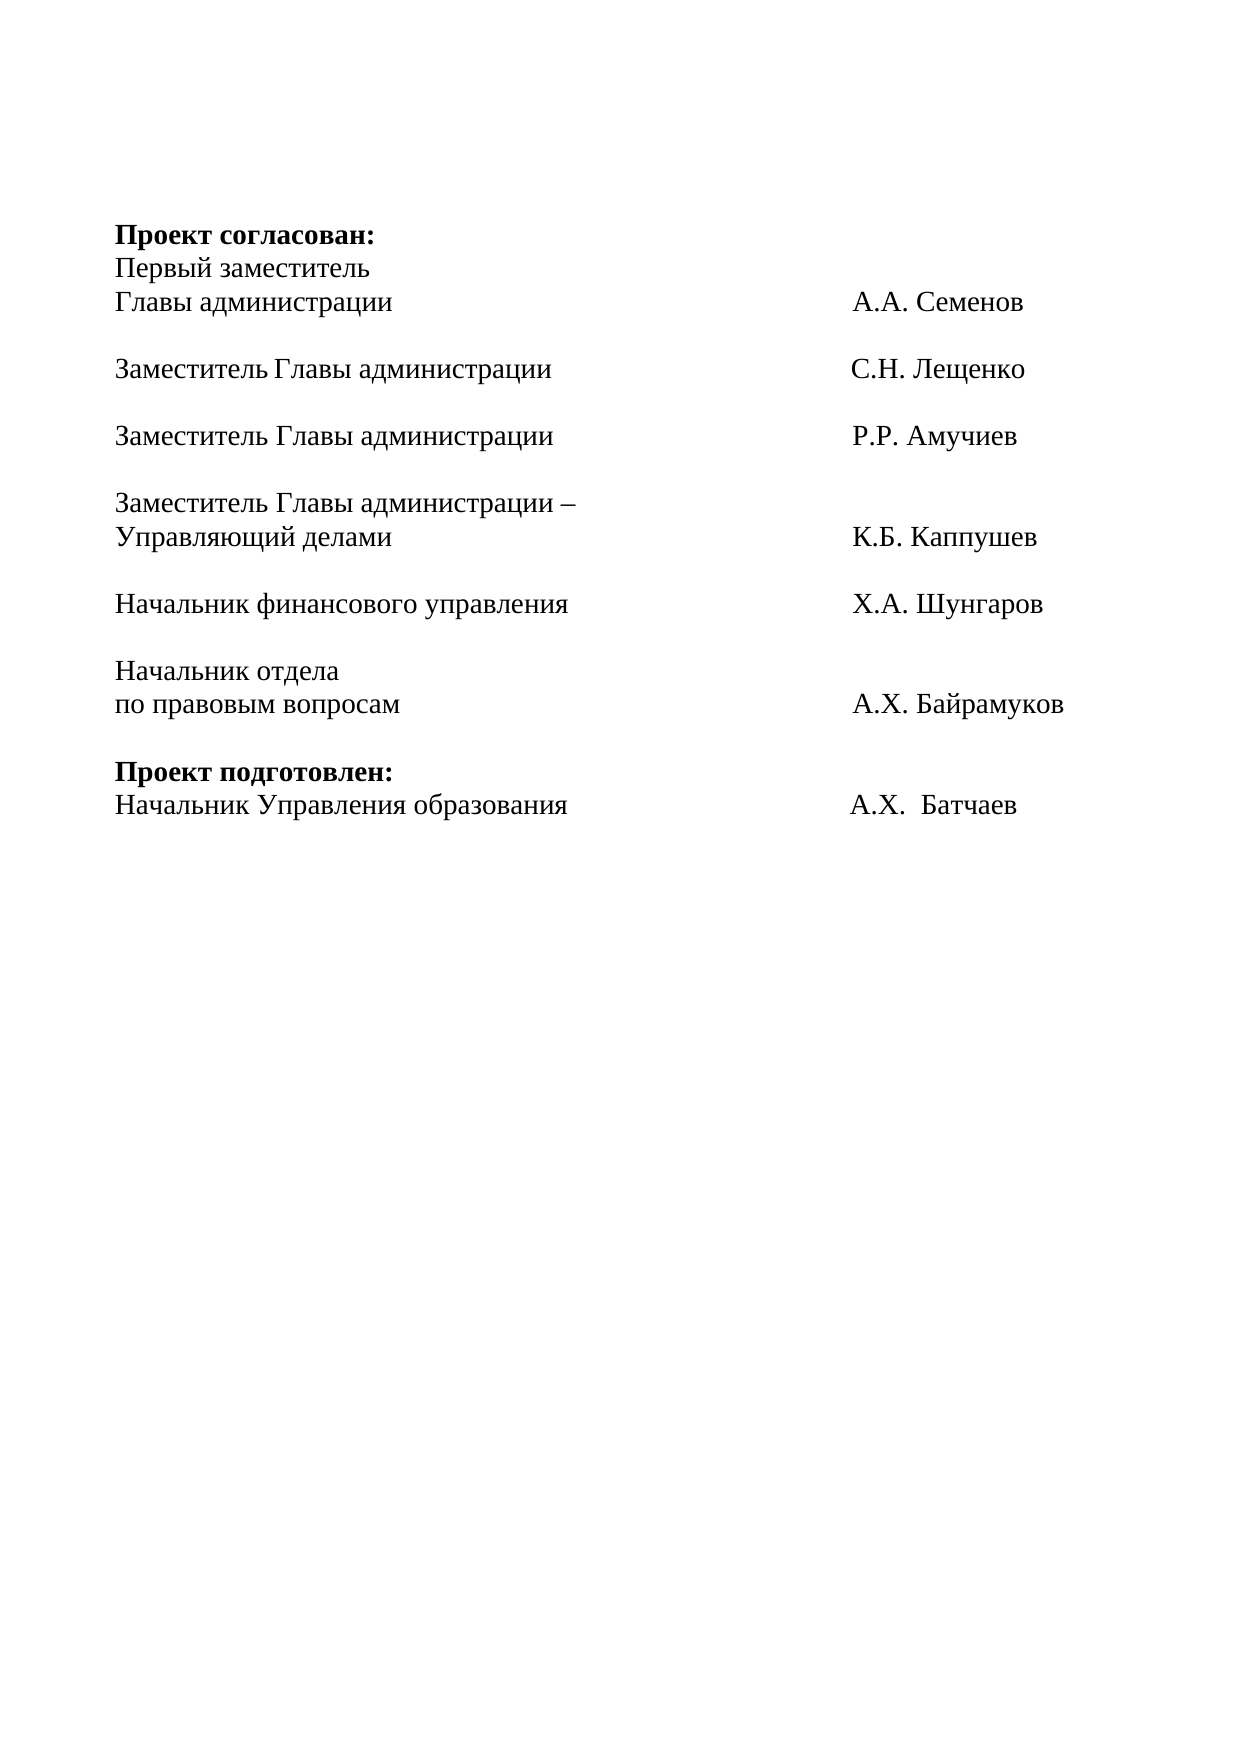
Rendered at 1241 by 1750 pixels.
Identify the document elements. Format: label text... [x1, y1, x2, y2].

text Главы администрации А.А. Семенов [114, 284, 1157, 318]
text Начальник финансового управления Х.А. Шунгаров [114, 586, 1157, 619]
text Заместитель Главы администрации Р.Р. Амучиев [114, 418, 1157, 452]
text Начальник отдела [114, 653, 1157, 687]
text Начальник Управления образования А.Х. Батчаев [114, 787, 1157, 821]
subtitle Заместитель Главы администрации – [114, 485, 1157, 519]
text Первый заместитель [114, 251, 1157, 284]
text по правовым вопросам А.Х. Байрамуков [114, 687, 1157, 720]
text Проект согласован: [114, 217, 1157, 251]
subtitle Управляющий делами К.Б. Каппушев [114, 519, 1157, 552]
text Заместитель Главы администрации С.Н. Лещенко [114, 351, 1157, 385]
text Проект подготовлен: [114, 754, 1157, 787]
